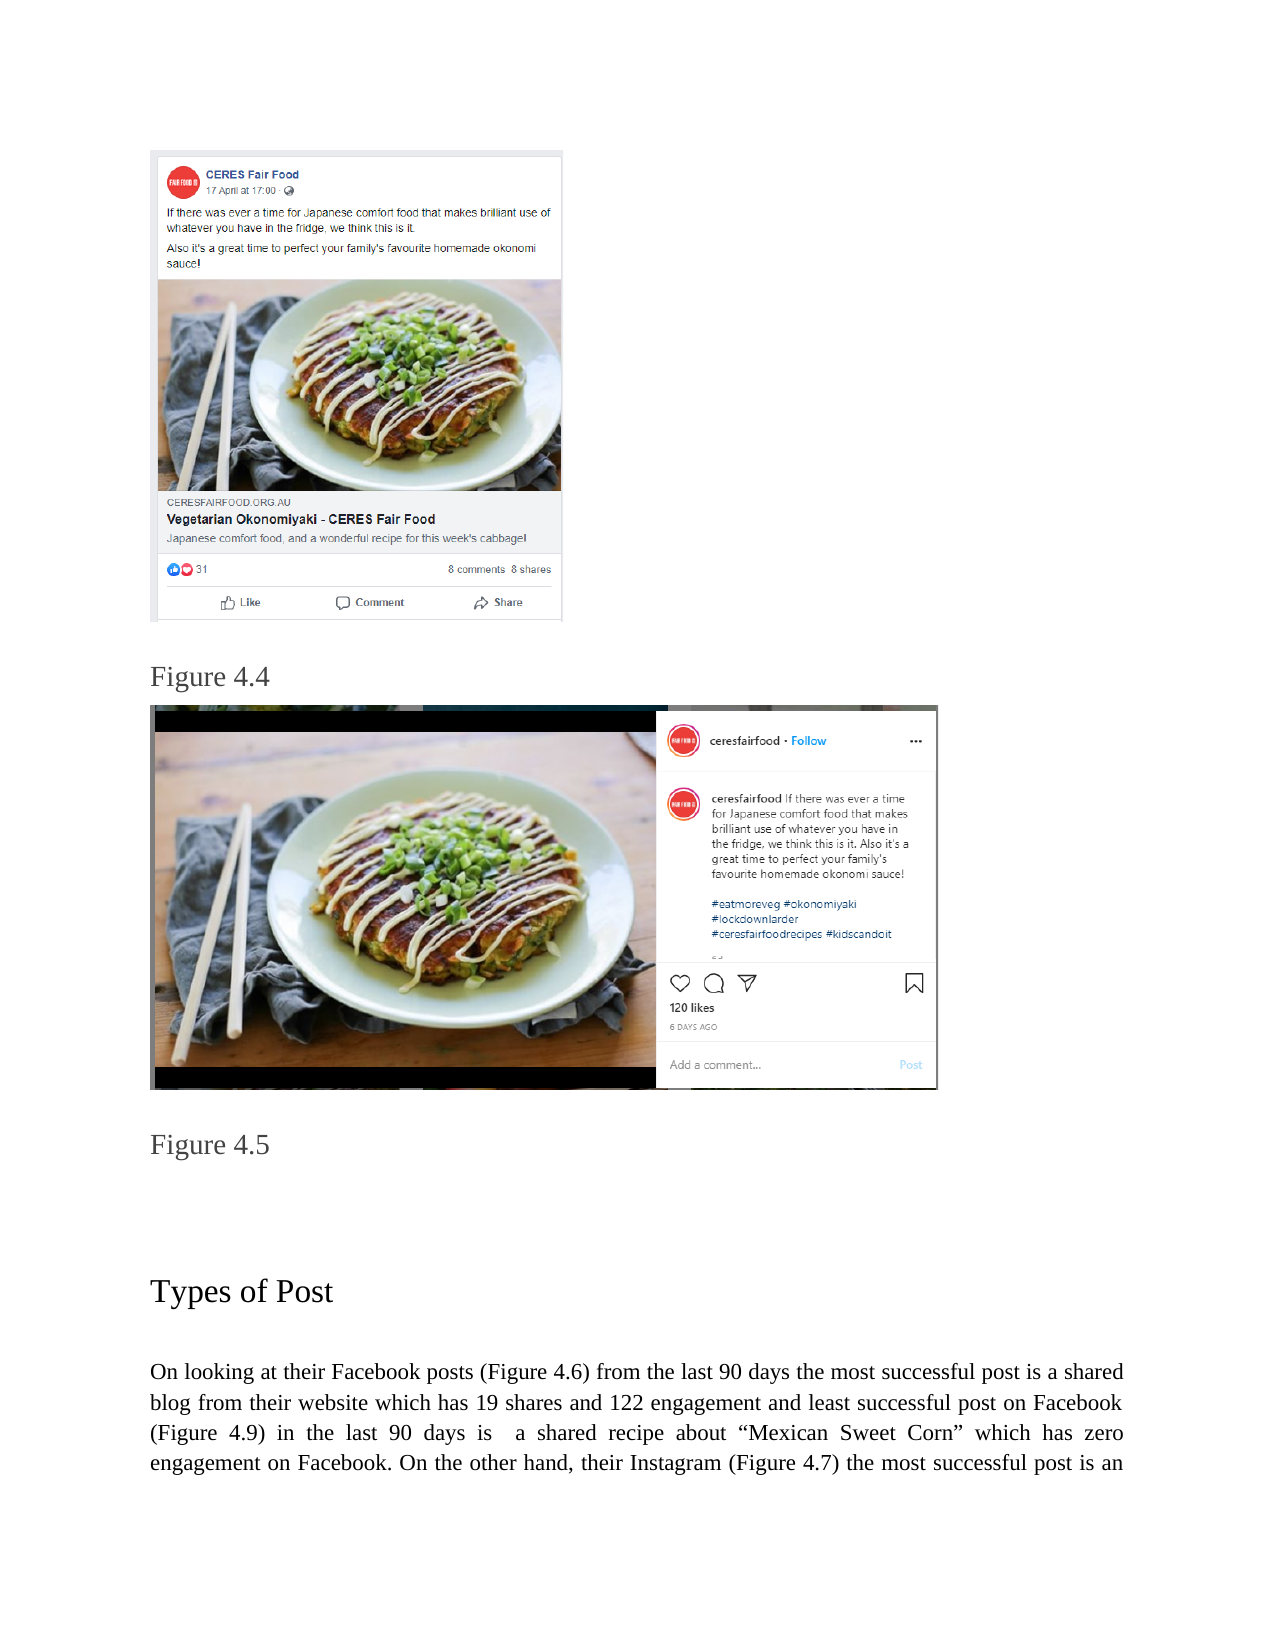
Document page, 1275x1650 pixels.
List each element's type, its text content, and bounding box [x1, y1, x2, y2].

subtitle Figure 4.5 [150, 1127, 1125, 1160]
subtitle Figure 4.4 [150, 659, 1125, 692]
subtitle Types of Post [150, 1272, 1125, 1310]
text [150, 1358, 1125, 1475]
picture [150, 705, 939, 1090]
picture [150, 150, 564, 622]
